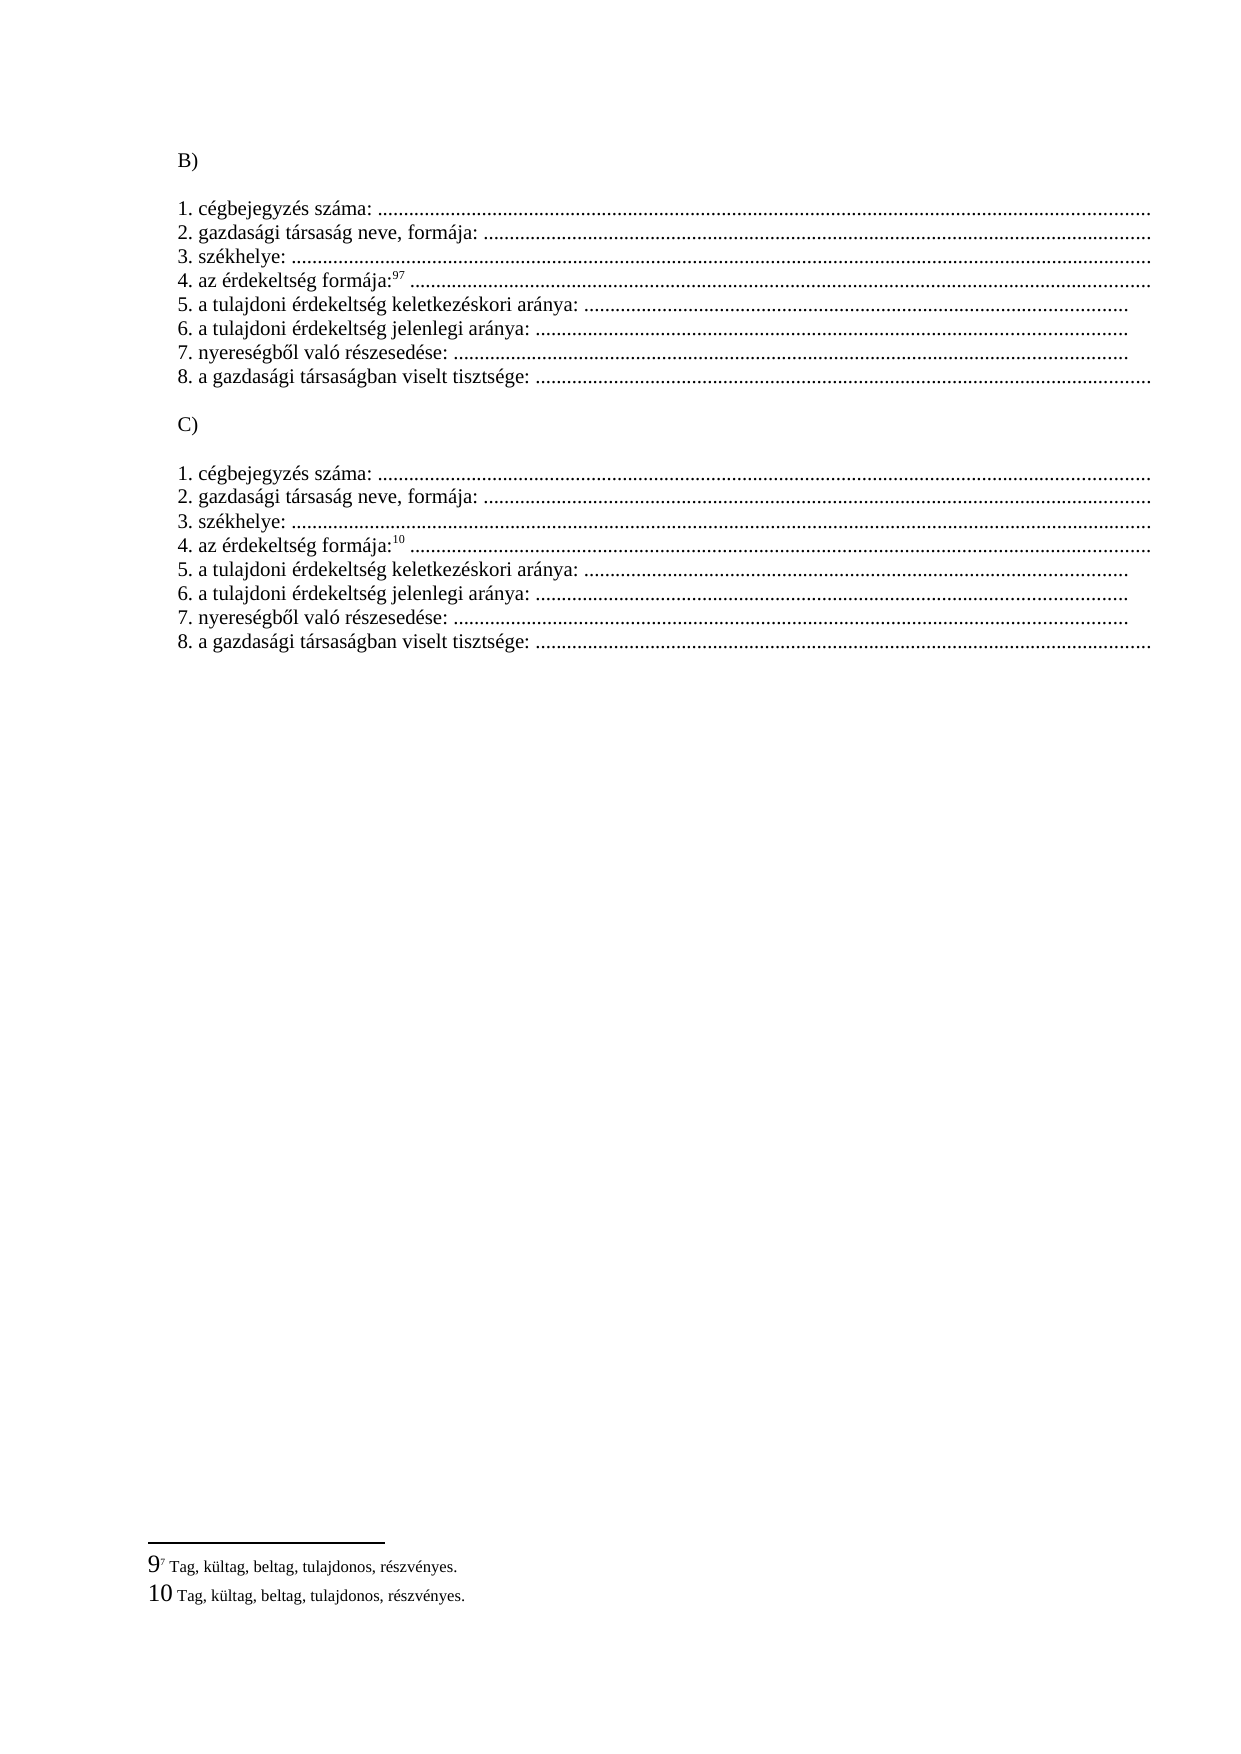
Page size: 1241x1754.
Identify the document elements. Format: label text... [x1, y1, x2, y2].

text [148, 316, 1093, 340]
text 4. az érdekeltség formája: [148, 533, 1093, 557]
text 3. székhelye: [148, 508, 1093, 533]
text 7. nyereségből való részesedése: % [148, 340, 1093, 364]
text 3. székhelye: [148, 244, 1093, 268]
text B) [148, 148, 1093, 172]
text tulajdoni érdekeltség jelenlegi aránya: % [148, 581, 1093, 605]
text 4. az érdekeltség formája:7 [148, 268, 1093, 292]
text 2. gazdasági társaság neve, formája: [148, 484, 1093, 508]
text gazdasági társaságban viselt tisztsége: [148, 629, 1093, 653]
text C) [148, 412, 1093, 436]
text 1. cégbejegyzés száma: [148, 460, 1093, 484]
text 7. nyereségből való részesedése: % [148, 605, 1093, 629]
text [148, 292, 1093, 316]
text 2. gazdasági társaság neve, formája: [148, 220, 1093, 244]
text tulajdoni érdekeltség keletkezéskori aránya: % [148, 557, 1093, 581]
text gazdasági társaságban viselt tisztsége: [148, 364, 1093, 388]
text 1. cégbejegyzés száma: [148, 196, 1093, 220]
